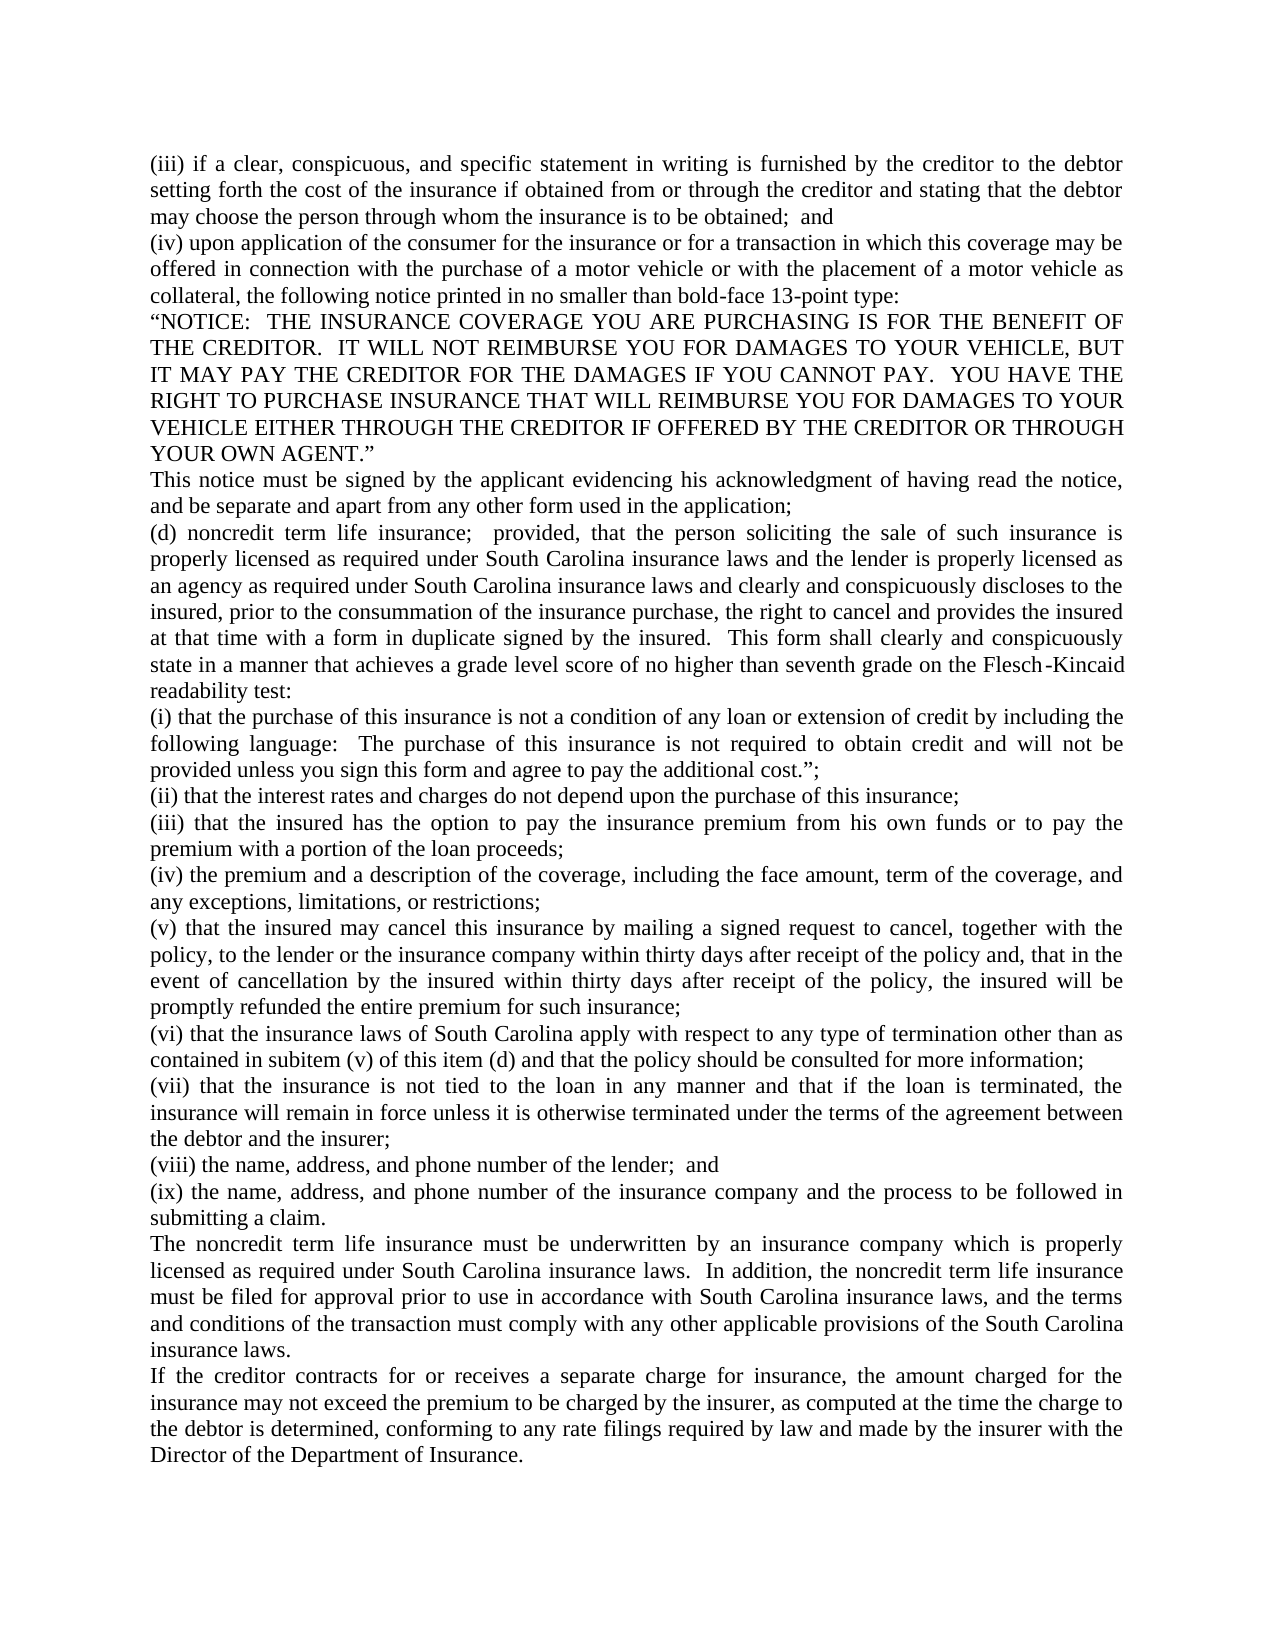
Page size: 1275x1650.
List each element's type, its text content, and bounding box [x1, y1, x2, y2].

text (d) noncredit term life insurance; provided, that the person soliciting the sale of such insurance is properly licensed as required under South Carolina insurance laws and the lender is properly licensed as an agency as required under South Carolina insurance laws and clearly and conspicuously discloses to the insured, prior to the consummation of the insurance purchase, the right to cancel and provides the insured at that time with a form in duplicate signed by the insured. This form shall clearly and conspicuously state in a manner that achieves a grade level score of no higher than seventh grade on the Flesch-Kincaid readability test: [150, 519, 1125, 703]
text (vii) that the insurance is not tied to the loan in any manner and that if the loan is terminated, the insurance will remain in force unless it is otherwise terminated under the terms of the agreement between the debtor and the insurer; [150, 1072, 1125, 1151]
text This notice must be signed by the applicant evidencing his acknowledgment of having read the notice, and be separate and apart from any other form used in the application; [150, 466, 1125, 519]
text If the creditor contracts for or receives a separate charge for insurance, the amount charged for the insurance may not exceed the premium to be charged by the insurer, as computed at the time the charge to the debtor is determined, conforming to any rate filings required by law and made by the insurer with the Director of the Department of Insurance. [150, 1362, 1125, 1468]
text (iv) the premium and a description of the coverage, including the face amount, term of the coverage, and any exceptions, limitations, or restrictions; [150, 862, 1125, 914]
text (ii) that the interest rates and charges do not depend upon the purchase of this insurance; [150, 782, 1125, 809]
text (i) that the purchase of this insurance is not a condition of any loan or extension of credit by including the following language: The purchase of this insurance is not required to obtain credit and will not be provided unless you sign this form and agree to pay the additional cost.”; [150, 703, 1125, 782]
text (v) that the insured may cancel this insurance by mailing a signed request to cancel, together with the policy, to the lender or the insurance company within thirty days after receipt of the policy and, that in the event of cancellation by the insured within thirty days after receipt of the policy, the insured will be promptly refunded the entire premium for such insurance; [150, 914, 1125, 1020]
text (viii) the name, address, and phone number of the lender; and [150, 1151, 1125, 1178]
text (iv) upon application of the consumer for the insurance or for a transaction in which this coverage may be offered in connection with the purchase of a motor vehicle or with the placement of a motor vehicle as collateral, the following notice printed in no smaller than bold-face 13-point type: [150, 229, 1125, 308]
text (ix) the name, address, and phone number of the insurance company and the process to be followed in submitting a claim. [150, 1178, 1125, 1231]
text (vi) that the insurance laws of South Carolina apply with respect to any type of termination other than as contained in subitem (v) of this item (d) and that the policy should be consulted for more information; [150, 1020, 1125, 1072]
text (iii) if a clear, conspicuous, and specific statement in writing is furnished by the creditor to the debtor setting forth the cost of the insurance if obtained from or through the creditor and stating that the debtor may choose the person through whom the insurance is to be obtained; and [150, 150, 1125, 229]
text (iii) that the insured has the option to pay the insurance premium from his own funds or to pay the premium with a portion of the loan proceeds; [150, 809, 1125, 862]
text The noncredit term life insurance must be underwritten by an insurance company which is properly licensed as required under South Carolina insurance laws. In addition, the noncredit term life insurance must be filed for approval prior to use in accordance with South Carolina insurance laws, and the terms and conditions of the transaction must comply with any other applicable provisions of the South Carolina insurance laws. [150, 1231, 1125, 1362]
text “NOTICE: THE INSURANCE COVERAGE YOU ARE PURCHASING IS FOR THE BENEFIT OF THE CREDITOR. IT WILL NOT REIMBURSE YOU FOR DAMAGES TO YOUR VEHICLE, BUT IT MAY PAY THE CREDITOR FOR THE DAMAGES IF YOU CANNOT PAY. YOU HAVE THE RIGHT TO PURCHASE INSURANCE THAT WILL REIMBURSE YOU FOR DAMAGES TO YOUR VEHICLE EITHER THROUGH THE CREDITOR IF OFFERED BY THE CREDITOR OR THROUGH YOUR OWN AGENT.” [150, 308, 1125, 466]
